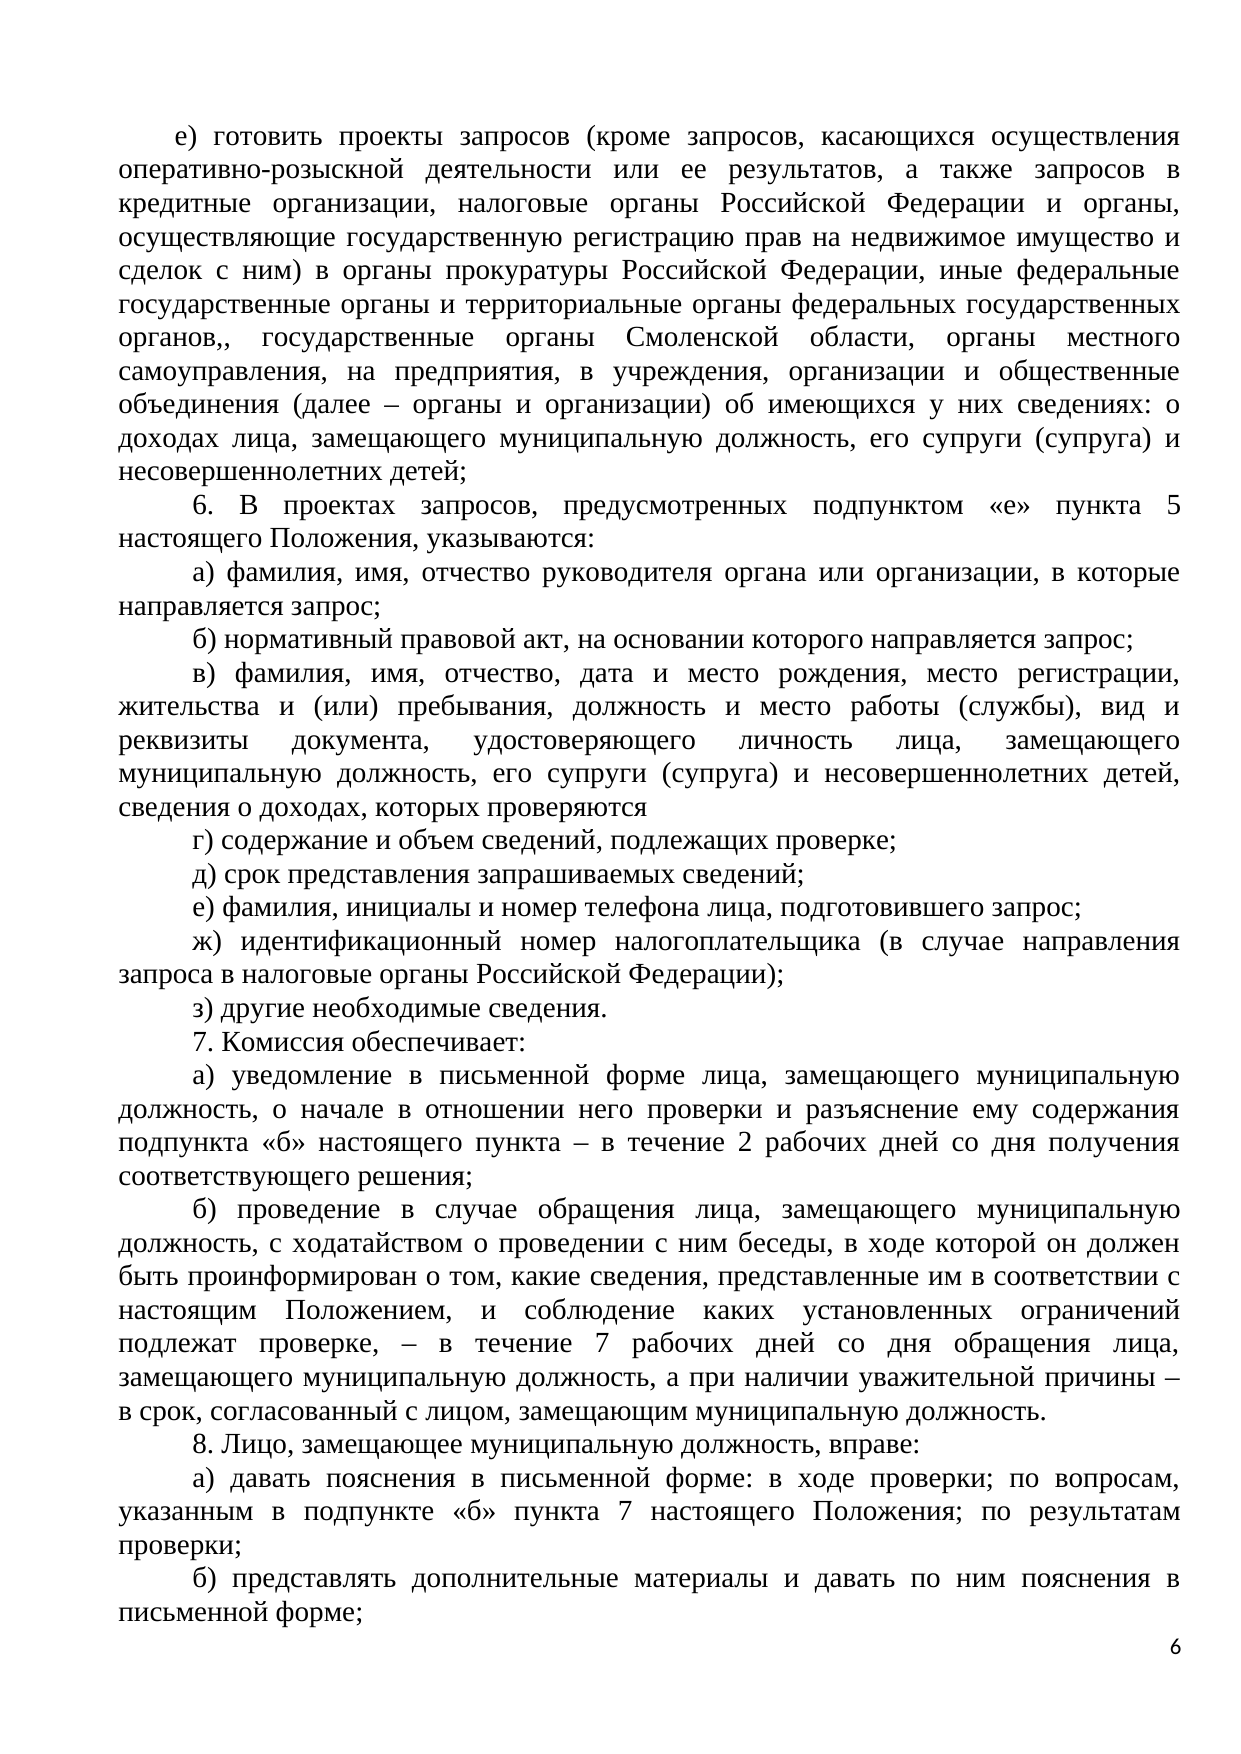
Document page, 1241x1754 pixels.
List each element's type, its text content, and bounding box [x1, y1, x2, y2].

text б) нормативный правовой акт, на основании которого направляется запрос; [118, 621, 1181, 655]
text б) проведение в случае обращения лица, замещающего муниципальную должность, с ходатайством о проведении с ним беседы, в ходе которой он должен быть проинформирован о том, какие сведения, представленные им в соответствии с настоящим Положением, и соблюдение каких установленных ограничений подлежат проверке, – в течение 7 рабочих дней со дня обращения лица, замещающего муниципальную должность, а при наличии уважительной причины – в срок, согласованный с лицом, замещающим муниципальную должность. [118, 1191, 1181, 1426]
text е) готовить проекты запросов (кроме запросов, касающихся осуществления оперативно-розыскной деятельности или ее результатов, а также запросов в кредитные организации, налоговые органы Российской Федерации и органы, осуществляющие государственную регистрацию прав на недвижимое имущество и сделок с ним) в органы прокуратуры Российской Федерации, иные федеральные государственные органы и территориальные органы федеральных государственных органов,, государственные органы Смоленской области, органы местного самоуправления, на предприятия, в учреждения, организации и общественные объединения (далее – органы и организации) об имеющихся у них сведениях: о доходах лица, замещающего муниципальную должность, его супруги (супруга) и несовершеннолетних детей; [118, 118, 1181, 487]
text 8. Лицо, замещающее муниципальную должность, вправе: [118, 1426, 1181, 1460]
text г) содержание и объем сведений, подлежащих проверке; [118, 822, 1181, 856]
text д) срок представления запрашиваемых сведений; [118, 856, 1181, 889]
text 6. В проектах запросов, предусмотренных подпунктом «е» пункта 5 настоящего Положения, указываются: [118, 487, 1181, 554]
text а) уведомление в письменной форме лица, замещающего муниципальную должность, о начале в отношении него проверки и разъяснение ему содержания подпункта «б» настоящего пункта – в течение 2 рабочих дней со дня получения соответствующего решения; [118, 1057, 1181, 1191]
text е) фамилия, инициалы и номер телефона лица, подготовившего запрос; [118, 889, 1181, 923]
text в) фамилия, имя, отчество, дата и место рождения, место регистрации, жительства и (или) пребывания, должность и место работы (службы), вид и реквизиты документа, удостоверяющего личность лица, замещающего муниципальную должность, его супруги (супруга) и несовершеннолетних детей, сведения о доходах, которых проверяются [118, 655, 1181, 822]
text 7. Комиссия обеспечивает: [118, 1024, 1181, 1057]
text а) фамилия, имя, отчество руководителя органа или организации, в которые направляется запрос; [118, 554, 1181, 621]
text з) другие необходимые сведения. [118, 990, 1181, 1024]
text ж) идентификационный номер налогоплательщика (в случае направления запроса в налоговые органы Российской Федерации); [118, 923, 1181, 990]
text а) давать пояснения в письменной форме: в ходе проверки; по вопросам, указанным в подпункте «б» пункта 7 настоящего Положения; по результатам проверки; [118, 1460, 1181, 1560]
text б) представлять дополнительные материалы и давать по ним пояснения в письменной форме; [118, 1560, 1181, 1627]
